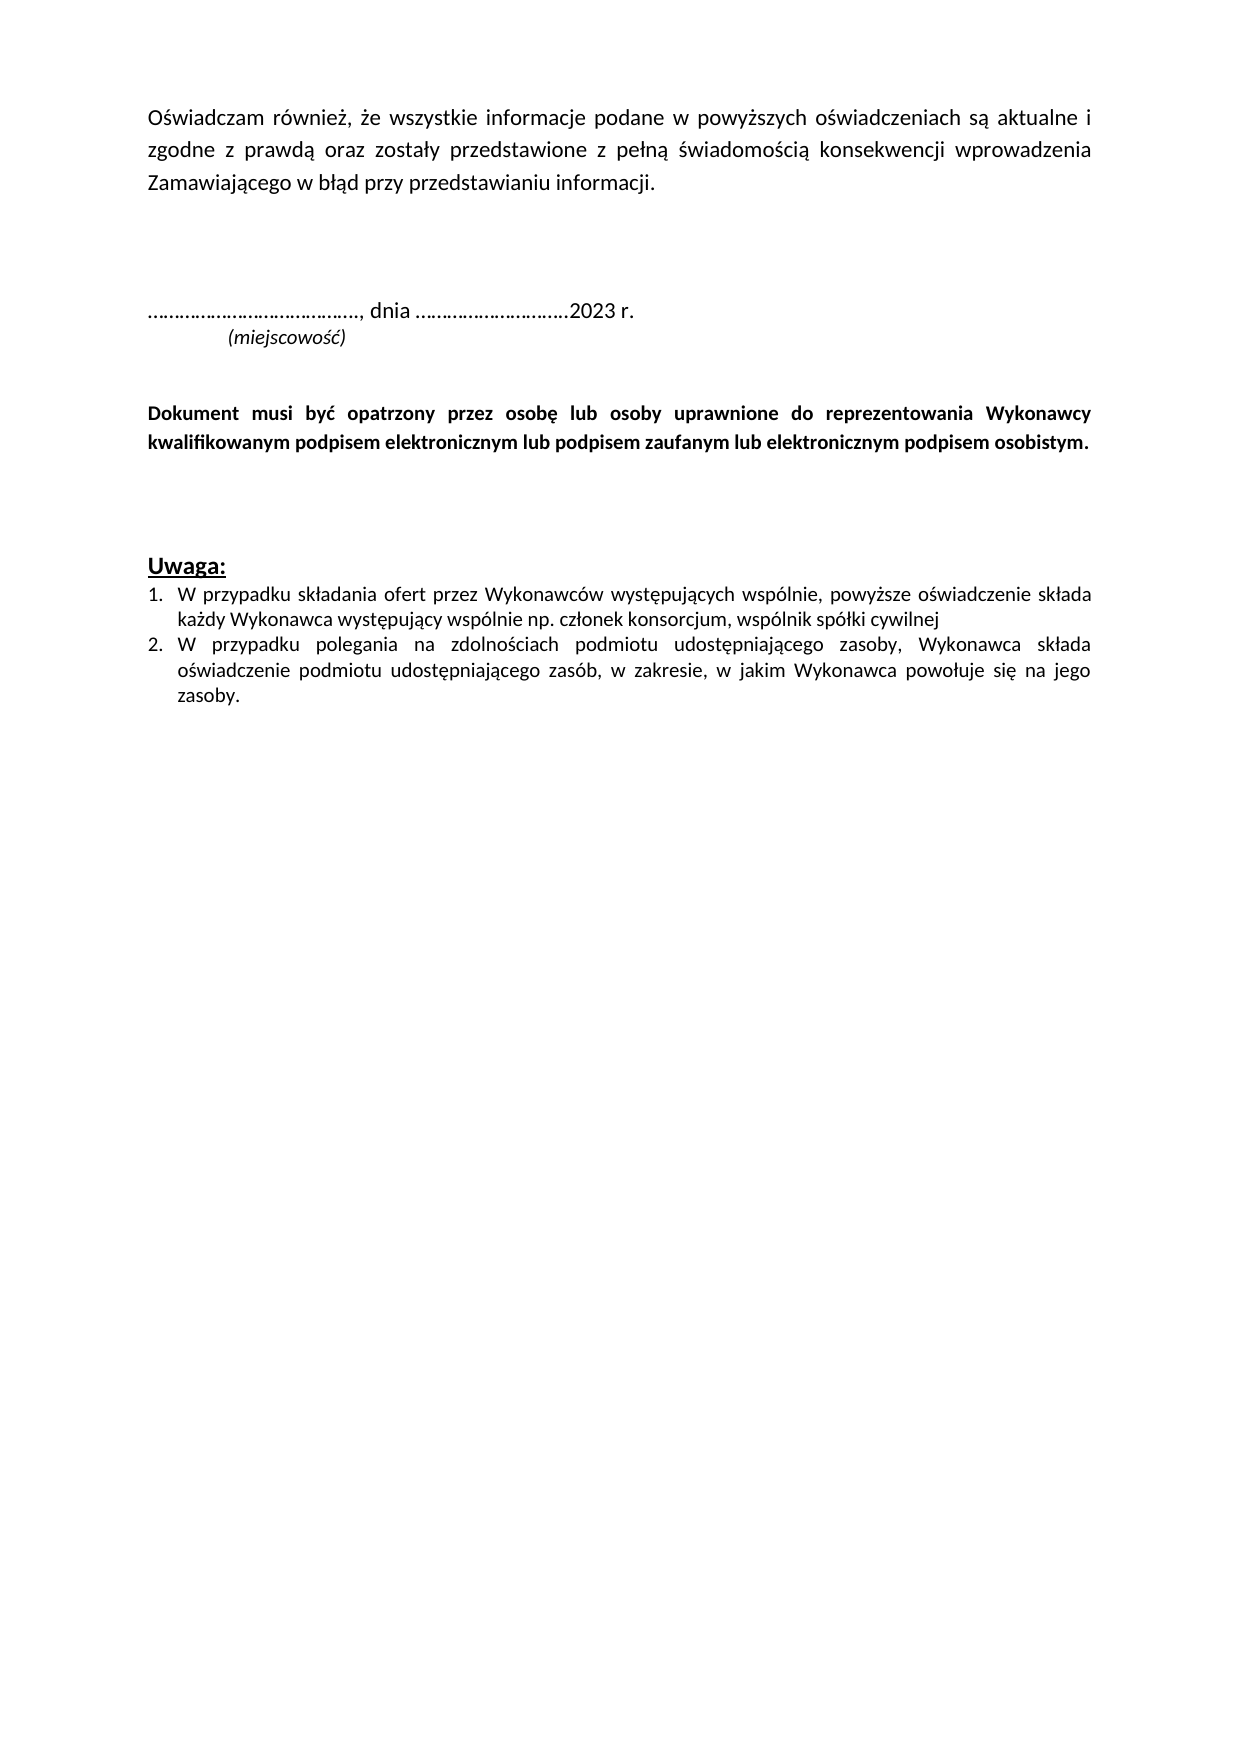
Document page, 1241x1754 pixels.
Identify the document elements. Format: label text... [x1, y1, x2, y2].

list W przypadku polegania na zdolnościach podmiotu udostępniającego zasoby, Wykonawca składa oświadczenie podmiotu udostępniającego zasób, w zakresie, w jakim Wykonawca powołuje się na jego zasoby. [148, 632, 1093, 708]
text Dokument musi być opatrzony przez osobę lub osoby uprawnione do reprezentowania Wykonawcy kwalifikowanym podpisem elektronicznym lub podpisem zaufanym lub elektronicznym podpisem osobistym. [148, 400, 1093, 455]
text Uwaga: [148, 550, 1093, 581]
text …………………………………., dnia ………………………..2023 r. [148, 296, 1093, 324]
text (miejscowość) [148, 324, 1093, 349]
list W przypadku składania ofert przez Wykonawców występujących wspólnie, powyższe oświadczenie składa każdy Wykonawca występujący wspólnie np. członek konsorcjum, wspólnik spółki cywilnej [148, 581, 1093, 632]
text Oświadczam również, że wszystkie informacje podane w powyższych oświadczeniach są aktualne i zgodne z prawdą oraz zostały przedstawione z pełną świadomością konsekwencji wprowadzenia Zamawiającego w błąd przy przedstawianiu informacji. [148, 103, 1093, 196]
